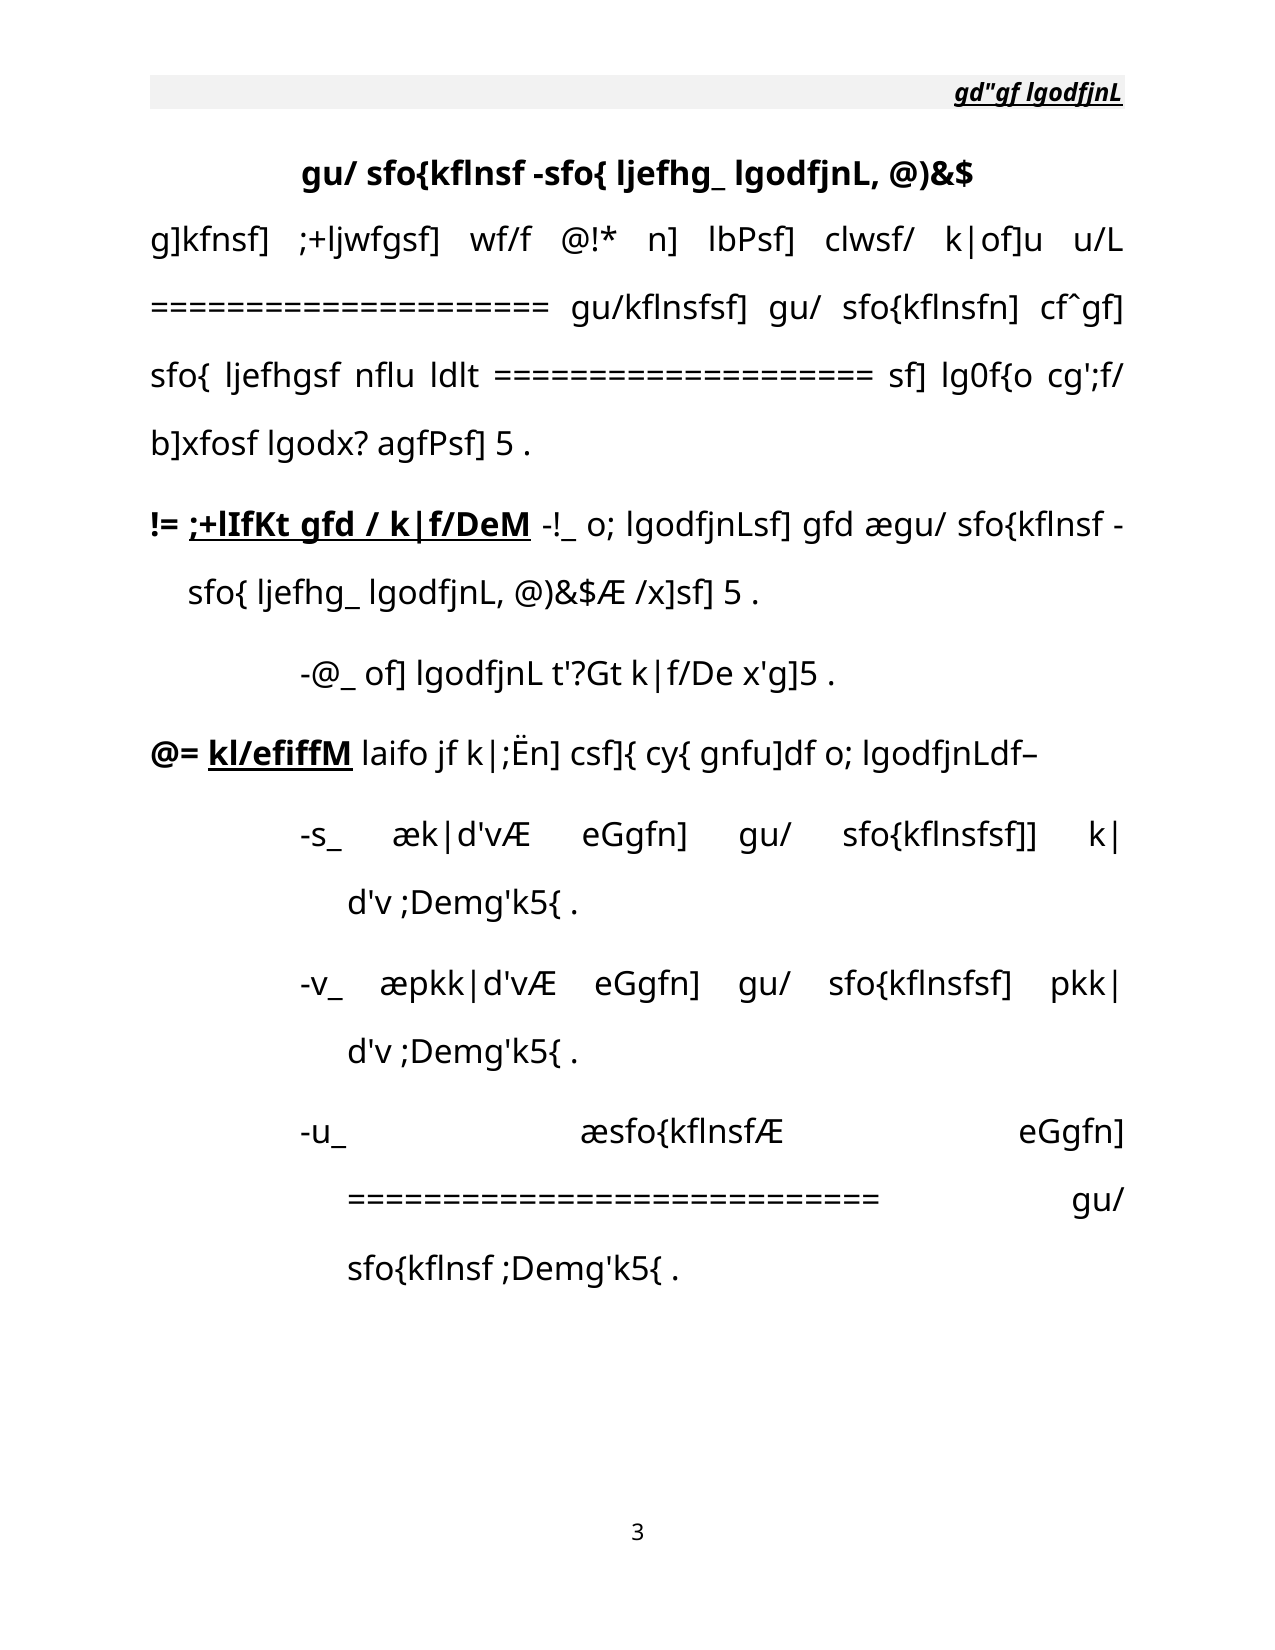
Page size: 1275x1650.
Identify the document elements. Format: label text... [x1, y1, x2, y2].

text != ;+lIfKt gfd / k|f/DeM -!_ o; lgodfjnLsf] gfd ægu/ sfo{kflnsf -sfo{ ljefhg_ lgodfjnL, @)&$Æ /x]sf] 5 . [150, 501, 1125, 614]
text g]kfnsf] ;+ljwfgsf] wf/f @!* n] lbPsf] clwsf/ k|of]u u/L ===================== gu/kflnsfsf] gu/ sfo{kflnsfn] cfˆgf] sfo{ ljefhgsf nflu ldlt ==================== sf] lg0f{o cg';f/ b]xfosf lgodx? agfPsf] 5 . [150, 216, 1125, 465]
text gu/ sfo{kflnsf -sfo{ ljefhg_ lgodfjnL, @)&$ [150, 150, 1125, 195]
text -u_ æsfo{kflnsfÆ eGgfn] ============================ gu/ sfo{kflnsf ;Demg'k5{ . [300, 1108, 1125, 1290]
text -@_ of] lgodfjnL t'?Gt k|f/De x'g]5 . [225, 649, 1125, 695]
text @= kl/efiffM laifo jf k|;Ën] csf]{ cy{ gnfu]df o; lgodfjnLdf– [150, 730, 1125, 775]
text -v_ æpkk|d'vÆ eGgfn] gu/ sfo{kflnsfsf] pkk|d'v ;Demg'k5{ . [300, 959, 1125, 1073]
text -s_ æk|d'vÆ eGgfn] gu/ sfo{kflnsfsf]] k|d'v ;Demg'k5{ . [300, 811, 1125, 924]
